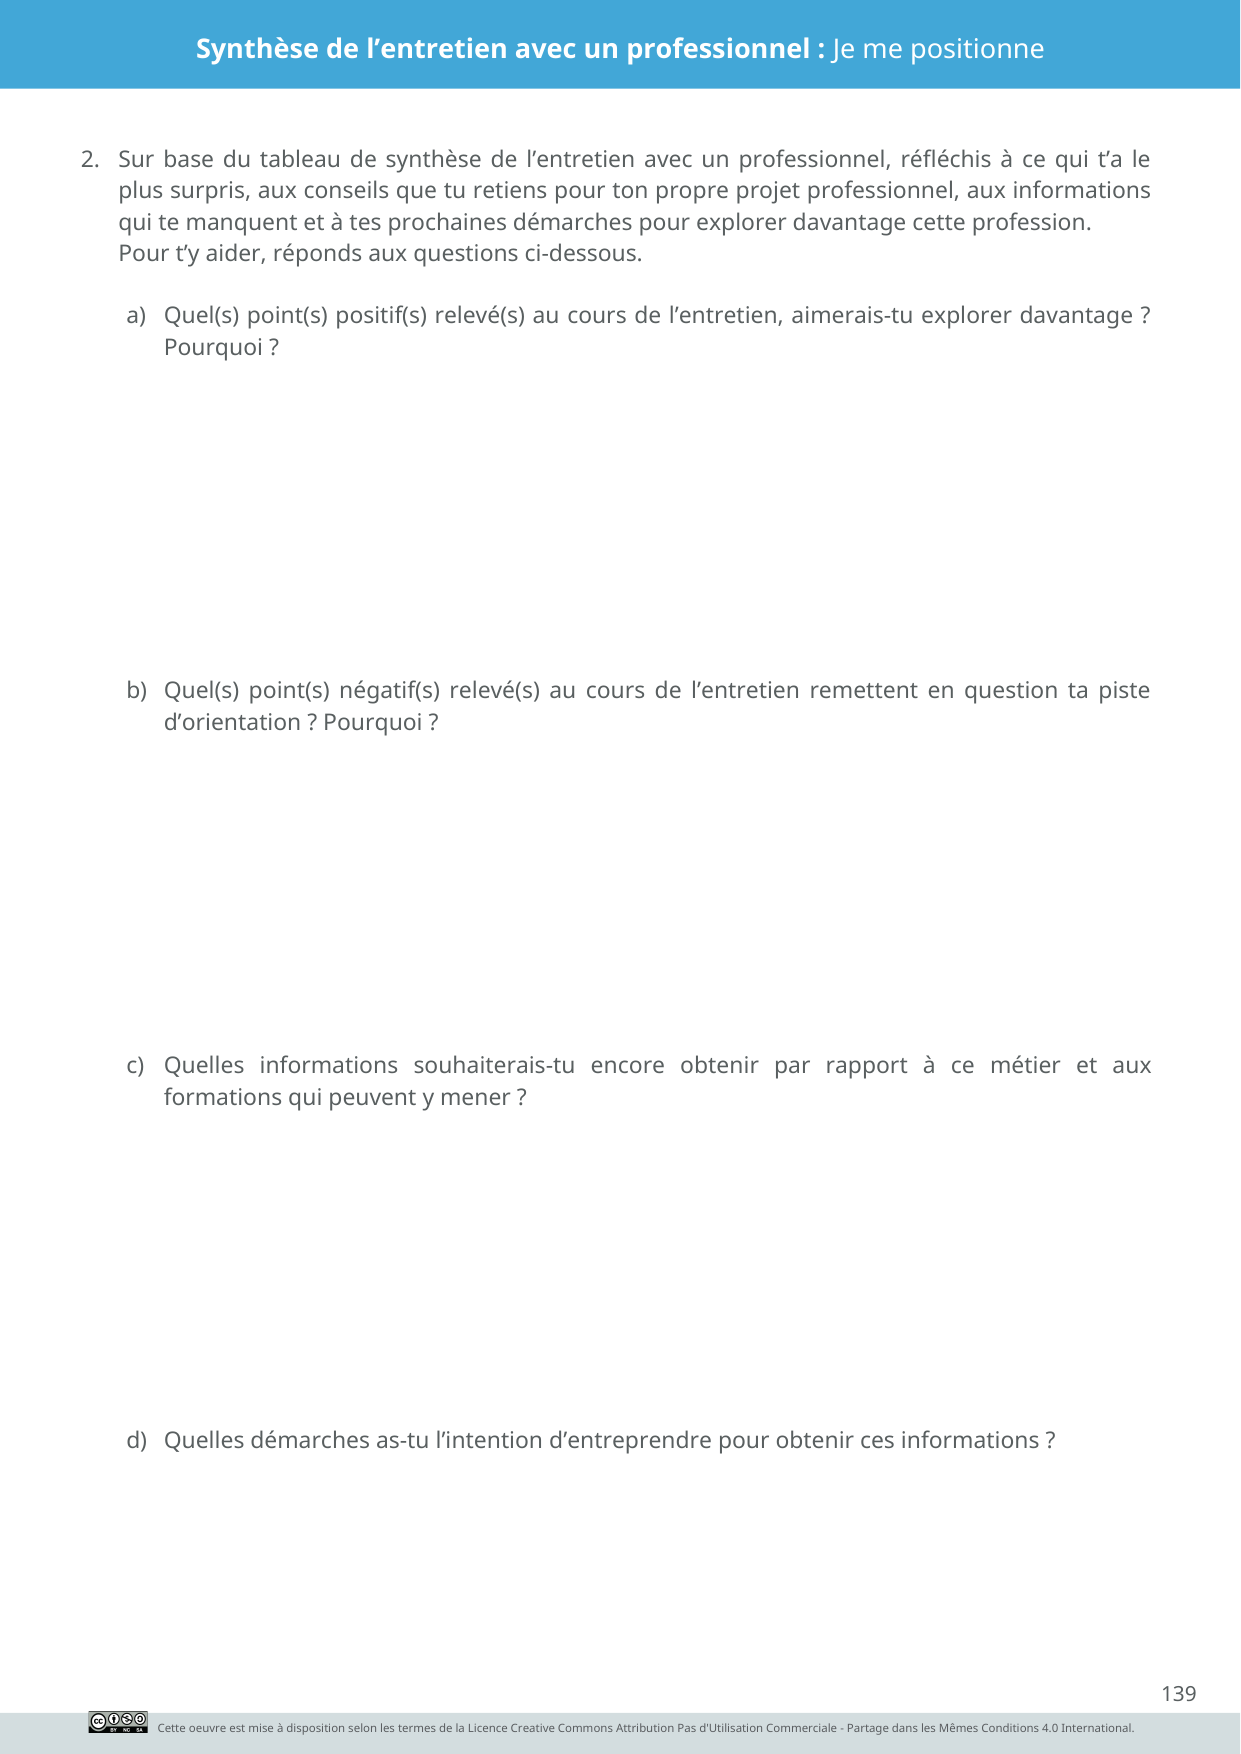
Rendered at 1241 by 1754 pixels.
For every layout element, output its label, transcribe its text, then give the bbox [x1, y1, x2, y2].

list Quel(s) point(s) positif(s) relevé(s) au cours de l’entretien, aimerais-tu explorer davantage ? Pourquoi ? [126, 299, 1152, 362]
text Pour t’y aider, réponds aux questions ci-dessous. [118, 237, 1152, 268]
picture [88, 1711, 148, 1733]
list Quelles informations souhaiterais-tu encore obtenir par rapport à ce métier et aux formations qui peuvent y mener ? [126, 1049, 1152, 1112]
list Sur base du tableau de synthèse de l’entretien avec un professionnel, réfléchis à ce qui t’a le plus surpris, aux conseils que tu retiens pour ton propre projet professionnel, aux informations qui te manquent et à tes prochaines démarches pour explorer davantage cette profession. [81, 143, 1152, 237]
text Synthèse de l’entretien avec un professionnel : Je me positionne [88, 29, 1152, 66]
list Quelles démarches as-tu l’intention d’entreprendre pour obtenir ces informations ? [126, 1424, 1152, 1455]
list Quel(s) point(s) négatif(s) relevé(s) au cours de l’entretien remettent en question ta piste d’orientation ? Pourquoi ? [126, 674, 1152, 737]
